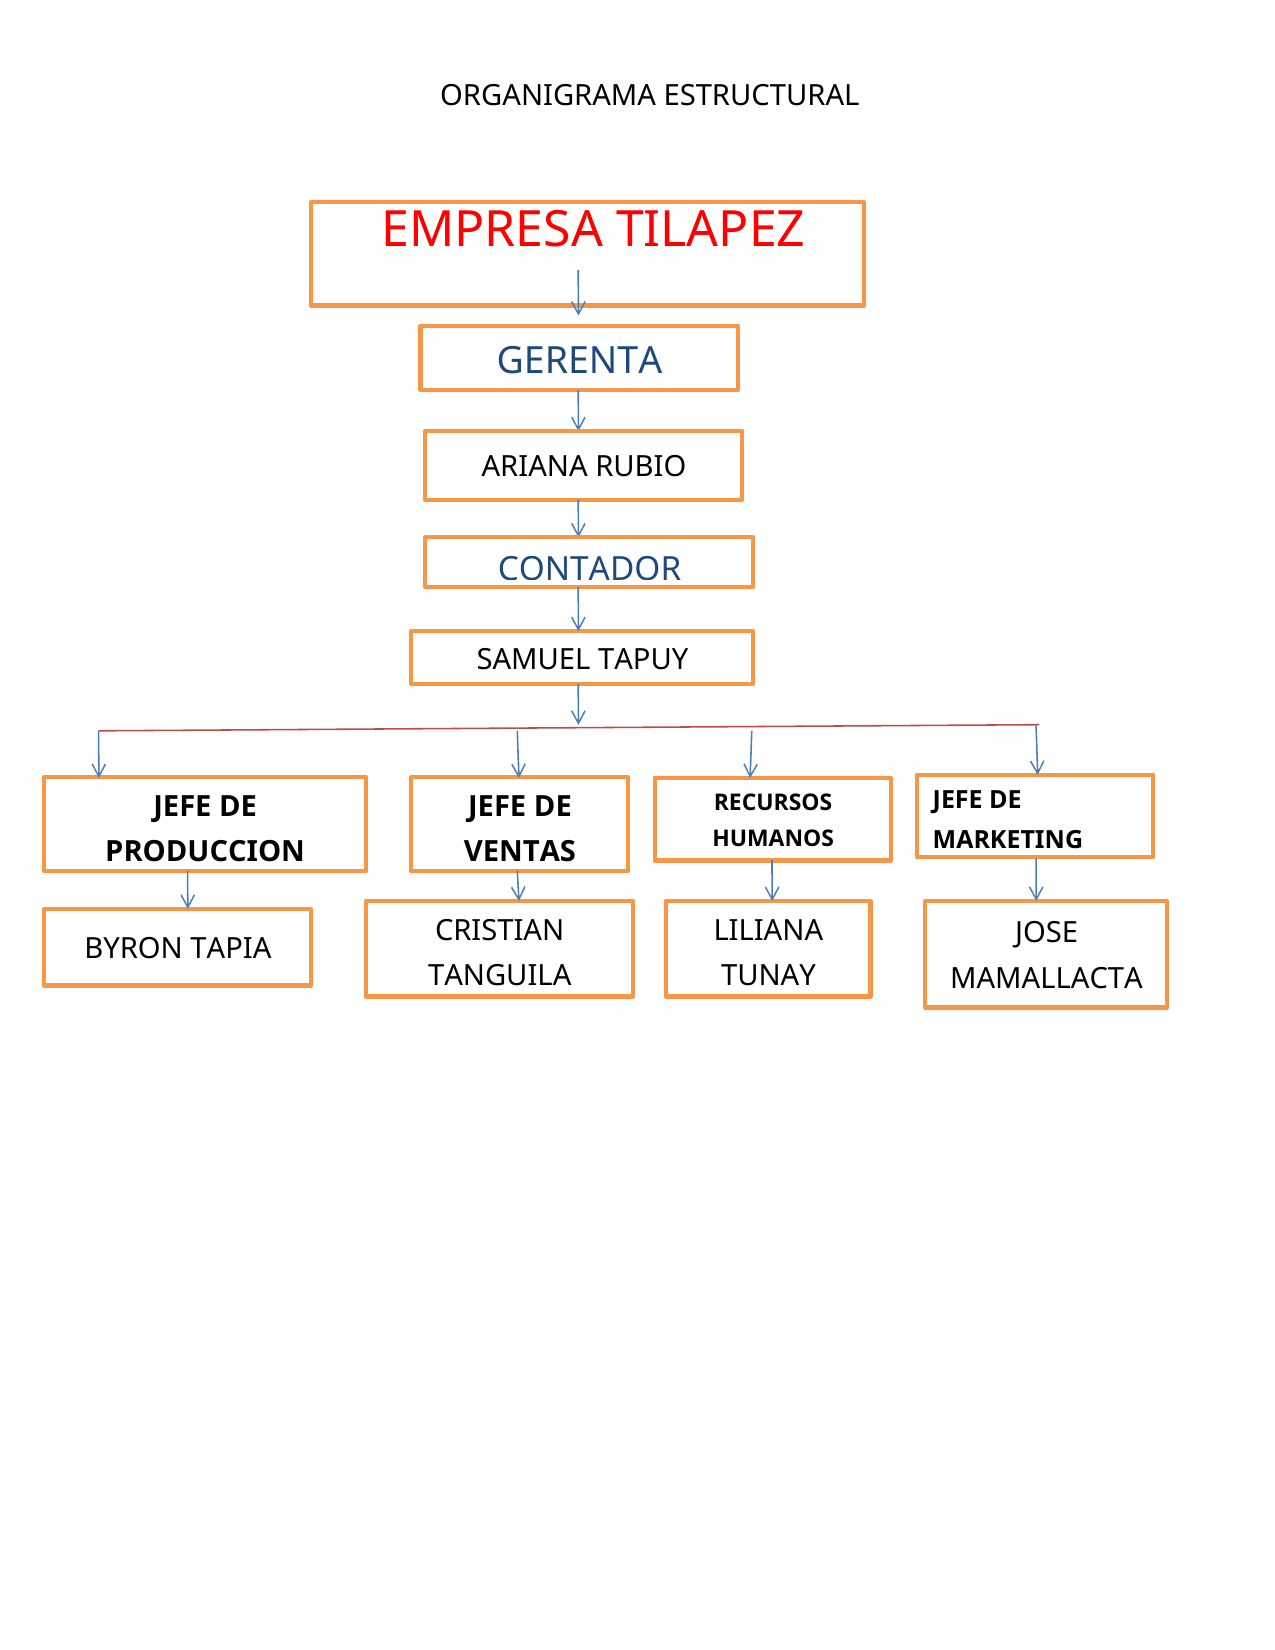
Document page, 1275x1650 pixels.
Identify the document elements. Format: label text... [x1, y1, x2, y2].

text ORGANIGRAMA ESTRUCTURAL [148, 74, 1152, 113]
text EMPRESA TILAPEZ [148, 193, 1152, 261]
